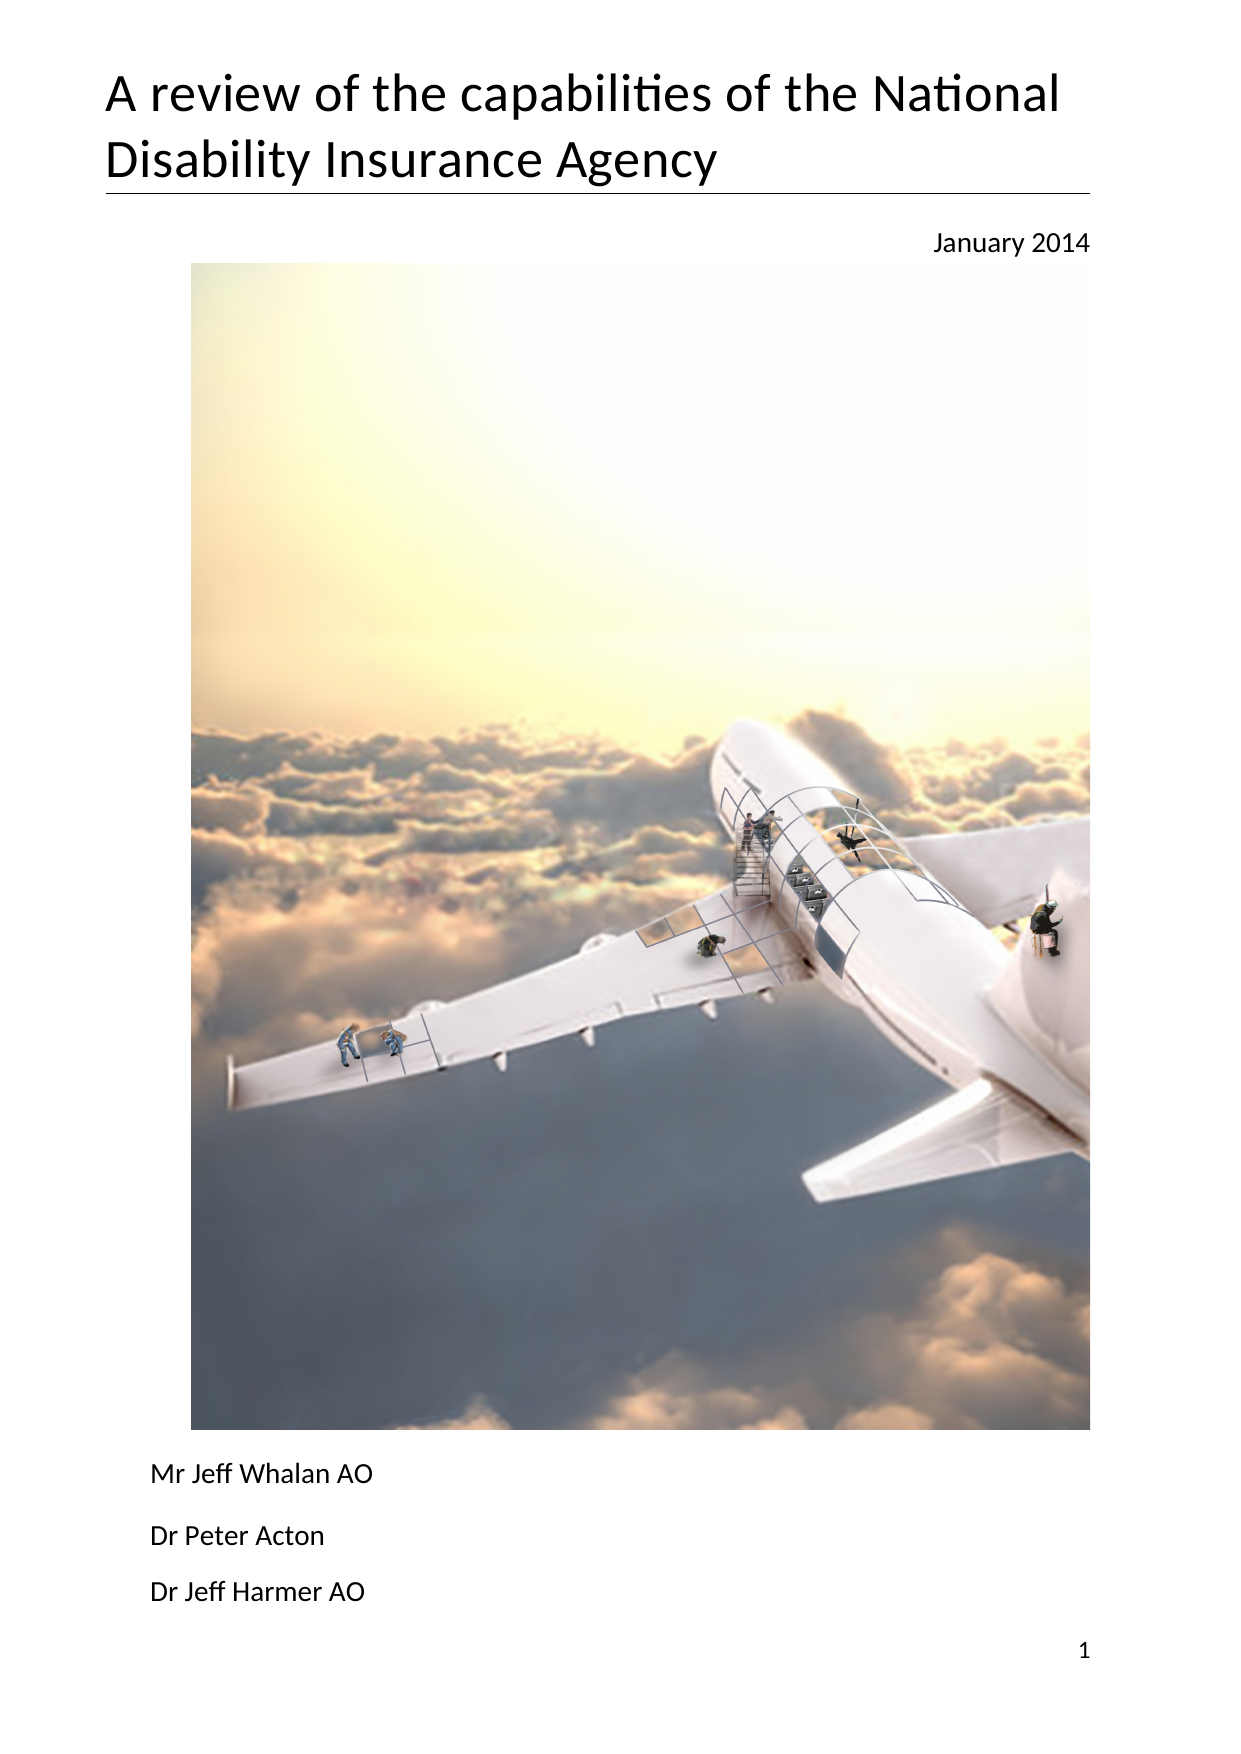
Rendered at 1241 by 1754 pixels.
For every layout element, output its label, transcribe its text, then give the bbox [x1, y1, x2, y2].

text Mr Jeff Whalan AO [150, 1455, 1090, 1491]
text Dr Peter Acton [150, 1517, 1090, 1552]
text Dr Jeff Harmer AO [150, 1573, 1090, 1609]
picture [191, 263, 1091, 1430]
title A review of the capabilities of the National Disability Insurance Agency [106, 59, 1090, 193]
